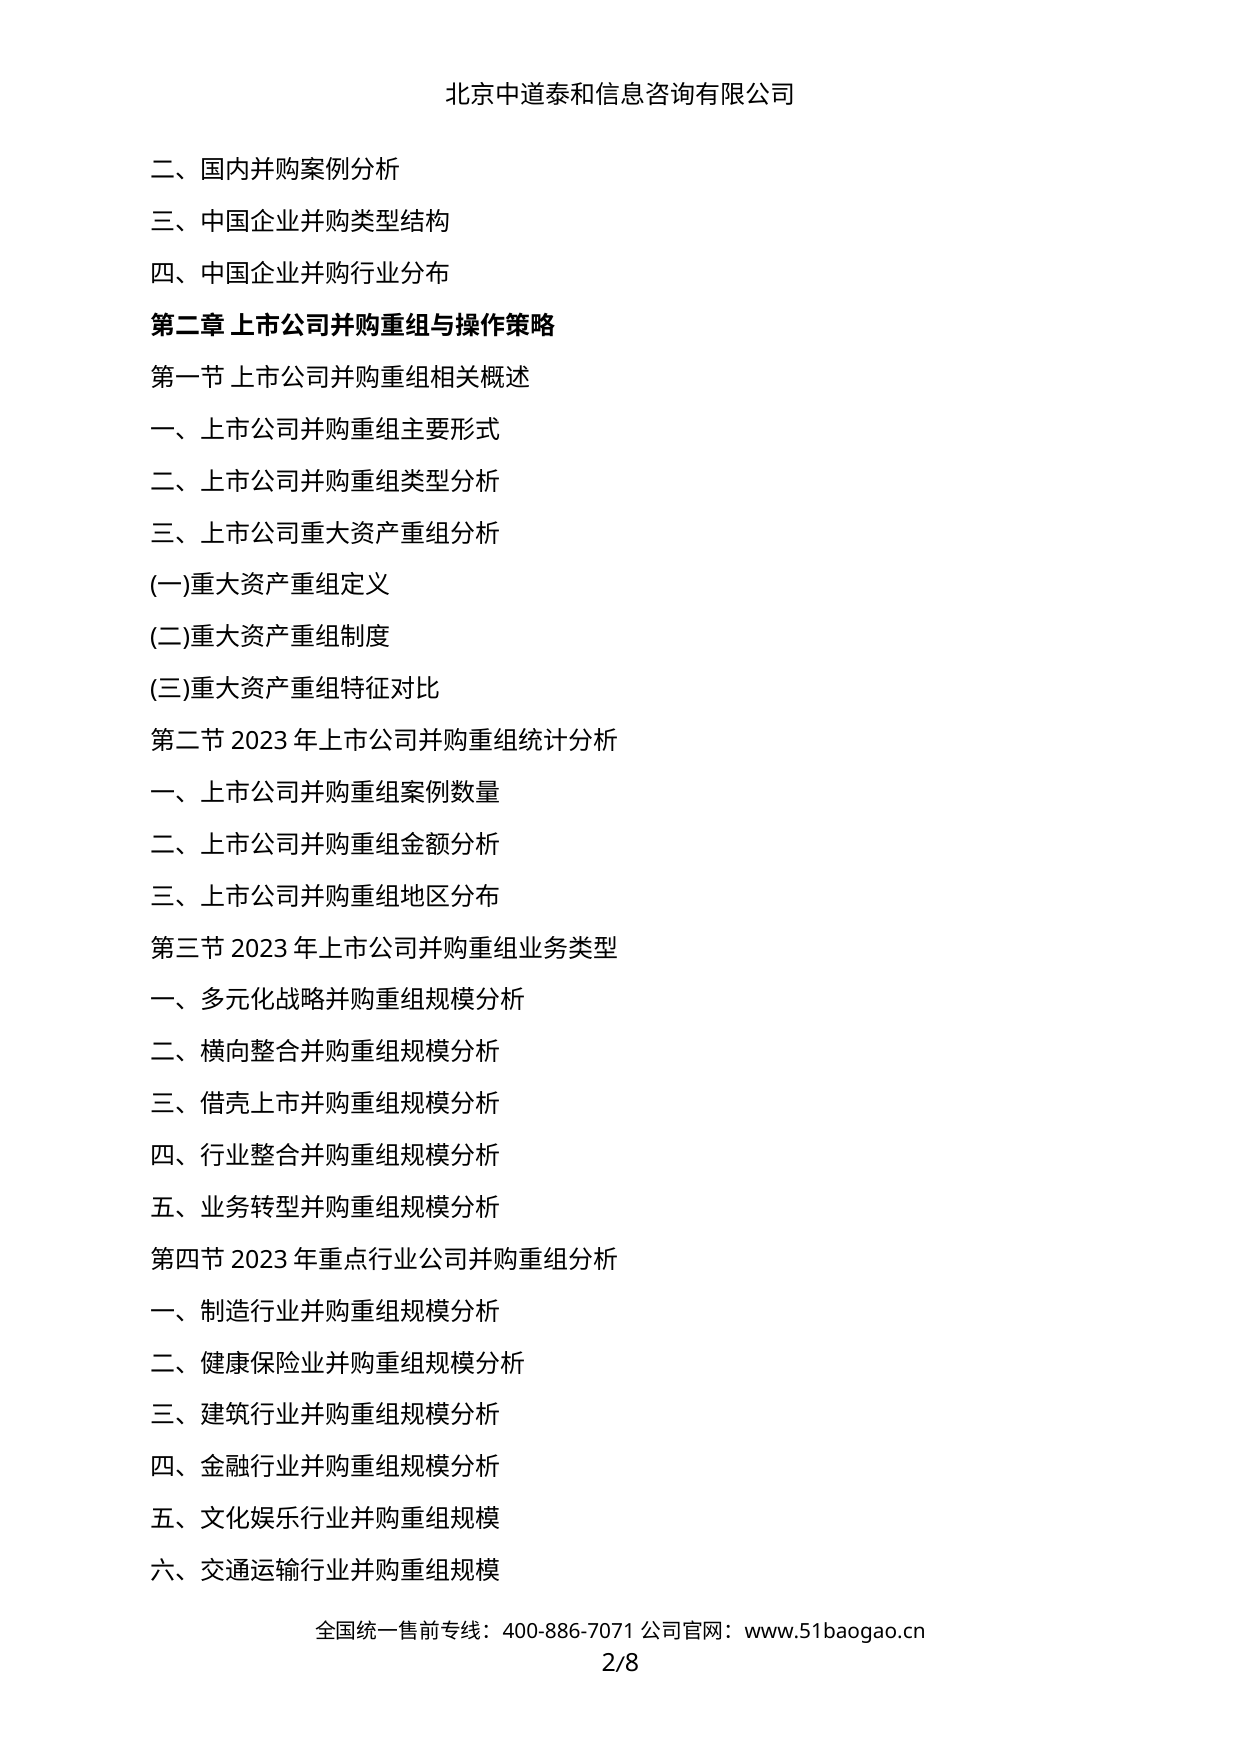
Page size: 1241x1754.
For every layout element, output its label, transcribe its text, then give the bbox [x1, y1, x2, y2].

text 四、中国企业并购行业分布 [150, 254, 1090, 290]
text 第三节 2023年上市公司并购重组业务类型 [150, 928, 1090, 964]
text 二、国内并购案例分析 [150, 150, 1090, 186]
text 一、制造行业并购重组规模分析 [150, 1291, 1090, 1327]
text 二、上市公司并购重组金额分析 [150, 824, 1090, 861]
text (三)重大资产重组特征对比 [150, 669, 1090, 705]
text 六、交通运输行业并购重组规模 [150, 1551, 1090, 1587]
text 三、上市公司并购重组地区分布 [150, 876, 1090, 912]
text (二)重大资产重组制度 [150, 617, 1090, 653]
text 三、建筑行业并购重组规模分析 [150, 1395, 1090, 1431]
text 四、行业整合并购重组规模分析 [150, 1136, 1090, 1172]
text 第一节 上市公司并购重组相关概述 [150, 357, 1090, 394]
text 一、上市公司并购重组主要形式 [150, 409, 1090, 446]
text 三、上市公司重大资产重组分析 [150, 513, 1090, 549]
text 三、借壳上市并购重组规模分析 [150, 1084, 1090, 1120]
text 四、金融行业并购重组规模分析 [150, 1447, 1090, 1483]
text 第四节 2023年重点行业公司并购重组分析 [150, 1239, 1090, 1276]
text 五、业务转型并购重组规模分析 [150, 1187, 1090, 1224]
text 一、上市公司并购重组案例数量 [150, 772, 1090, 809]
text 二、横向整合并购重组规模分析 [150, 1032, 1090, 1068]
text 一、多元化战略并购重组规模分析 [150, 980, 1090, 1016]
text 二、上市公司并购重组类型分析 [150, 461, 1090, 497]
text 五、文化娱乐行业并购重组规模 [150, 1499, 1090, 1535]
text 第二章 上市公司并购重组与操作策略 [150, 306, 1090, 342]
text 第二节 2023年上市公司并购重组统计分析 [150, 721, 1090, 757]
text 三、中国企业并购类型结构 [150, 202, 1090, 238]
text (一)重大资产重组定义 [150, 565, 1090, 601]
text 二、健康保险业并购重组规模分析 [150, 1343, 1090, 1379]
